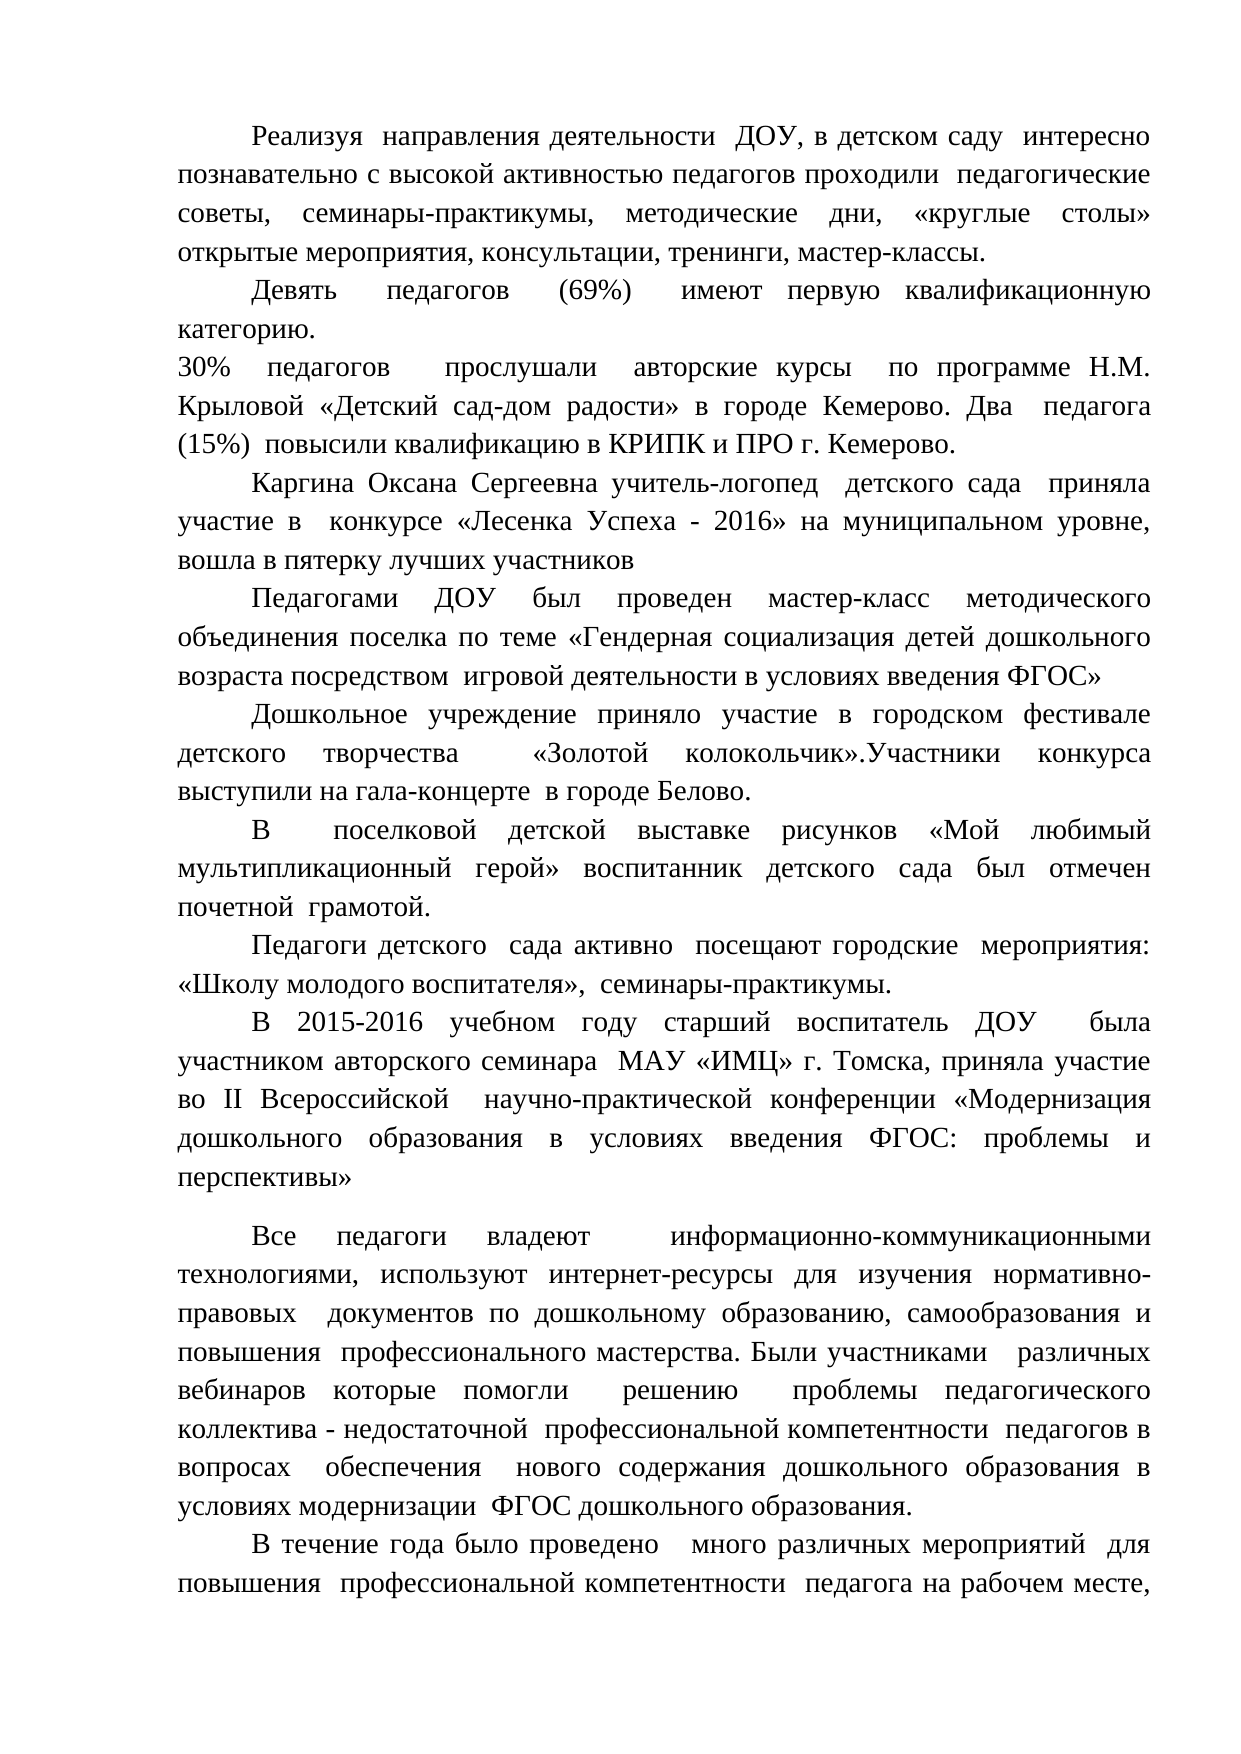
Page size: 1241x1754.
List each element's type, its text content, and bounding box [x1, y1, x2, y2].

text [177, 1526, 1152, 1598]
text Реализуя направления деятельности ДОУ, в детском саду интересно познавательно с высокой активностью педагогов проходили педагогические советы, семинары-практикумы, методические дни, «круглые столы» открытые мероприятия, консультации, тренинги, мастер-классы. [177, 118, 1152, 267]
text Педагоги детского сада активно посещают городские мероприятия: «Школу молодого воспитателя», семинары-практикумы. [177, 927, 1152, 999]
text В 2015-2016 учебном году старший воспитатель ДОУ была участником авторского семинара МАУ «ИМЦ» г. Томска, приняла участие во II Всероссийской научно-практической конференции «Модернизация дошкольного образования в условиях введения ФГОС: проблемы и перспективы» [177, 1004, 1152, 1192]
text Все педагоги владеют информационно-коммуникационными технологиями, используют интернет-ресурсы для изучения нормативно-правовых документов по дошкольному образованию, самообразования и повышения профессионального мастерства. Были участниками различных вебинаров которые помогли решению проблемы педагогического коллектива - недостаточной профессиональной компетентности педагогов в вопросах обеспечения нового содержания дошкольного образования в условиях модернизации ФГОС дошкольного образования. [177, 1218, 1152, 1521]
text Педагогами ДОУ был проведен мастер-класс методического объединения поселка по теме «Гендерная социализация детей дошкольного возраста посредством игровой деятельности в условиях введения ФГОС» [177, 581, 1152, 691]
text В поселковой детской выставке рисунков «Мой любимый мультипликационный герой» воспитанник детского сада был отмечен почетной грамотой. [177, 812, 1152, 922]
text 30% педагогов прослушали авторские курсы по программе Н.М. Крыловой «Детский сад-дом радости» в городе Кемерово. Два педагога (15%) повысили квалификацию в КРИПК и ПРО г. Кемерово. [177, 349, 1152, 460]
text Дошкольное учреждение приняло участие в городском фестивале детского творчества «Золотой колокольчик».Участники конкурса выступили на гала-концерте в городе Белово. [177, 696, 1152, 807]
text Каргина Оксана Сергеевна учитель-логопед детского сада приняла участие в конкурсе «Лесенка Успеха - 2016» на муниципальном уровне, вошла в пятерку лучших участников [177, 465, 1152, 576]
text Девять педагогов (69%) имеют первую квалификационную категорию. [177, 272, 1152, 344]
